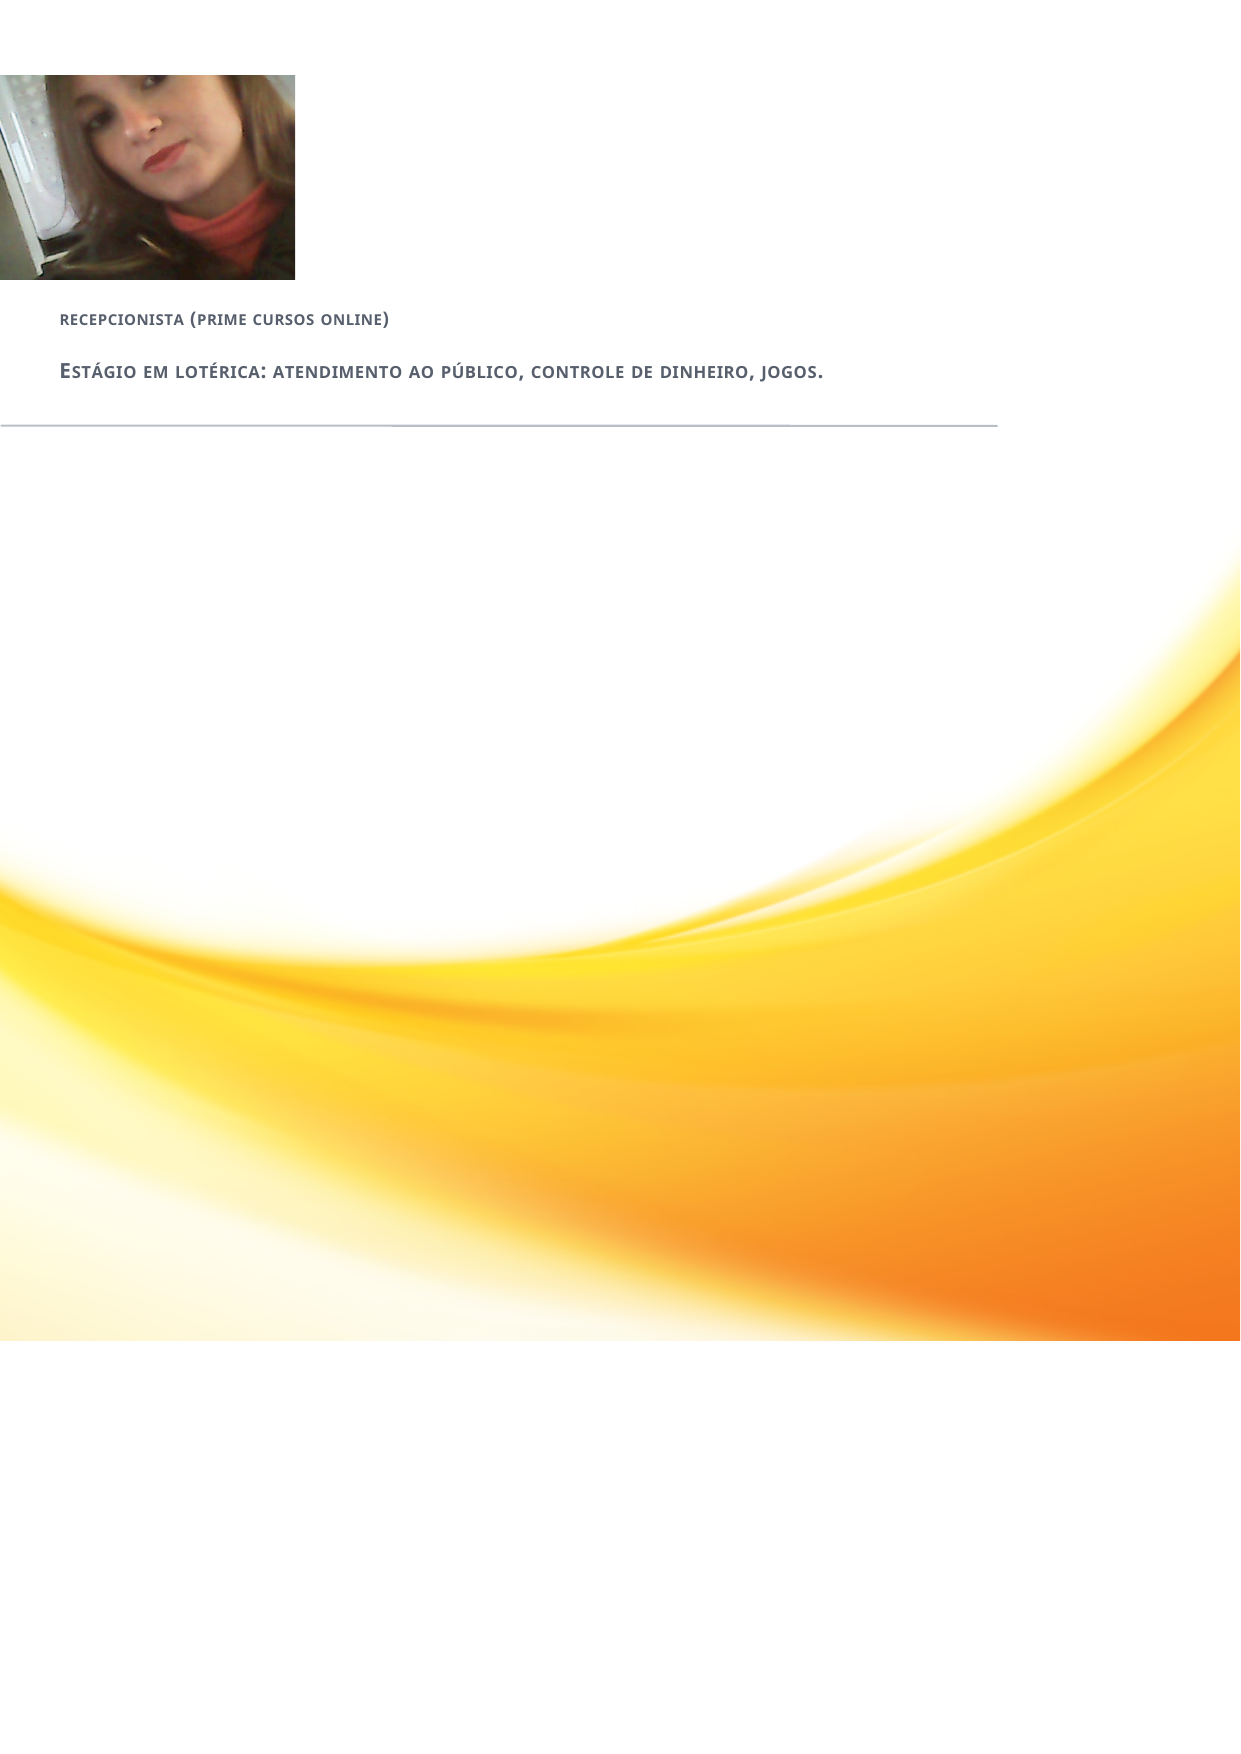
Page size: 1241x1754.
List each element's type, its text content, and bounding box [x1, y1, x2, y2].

picture [0, 75, 296, 280]
text recepcionista (prime cursos online) [0, 305, 1125, 331]
picture [0, 495, 1241, 1341]
text Estágio em lotérica: atendimento ao público, controle de dinheiro, jogos. [0, 356, 1125, 385]
